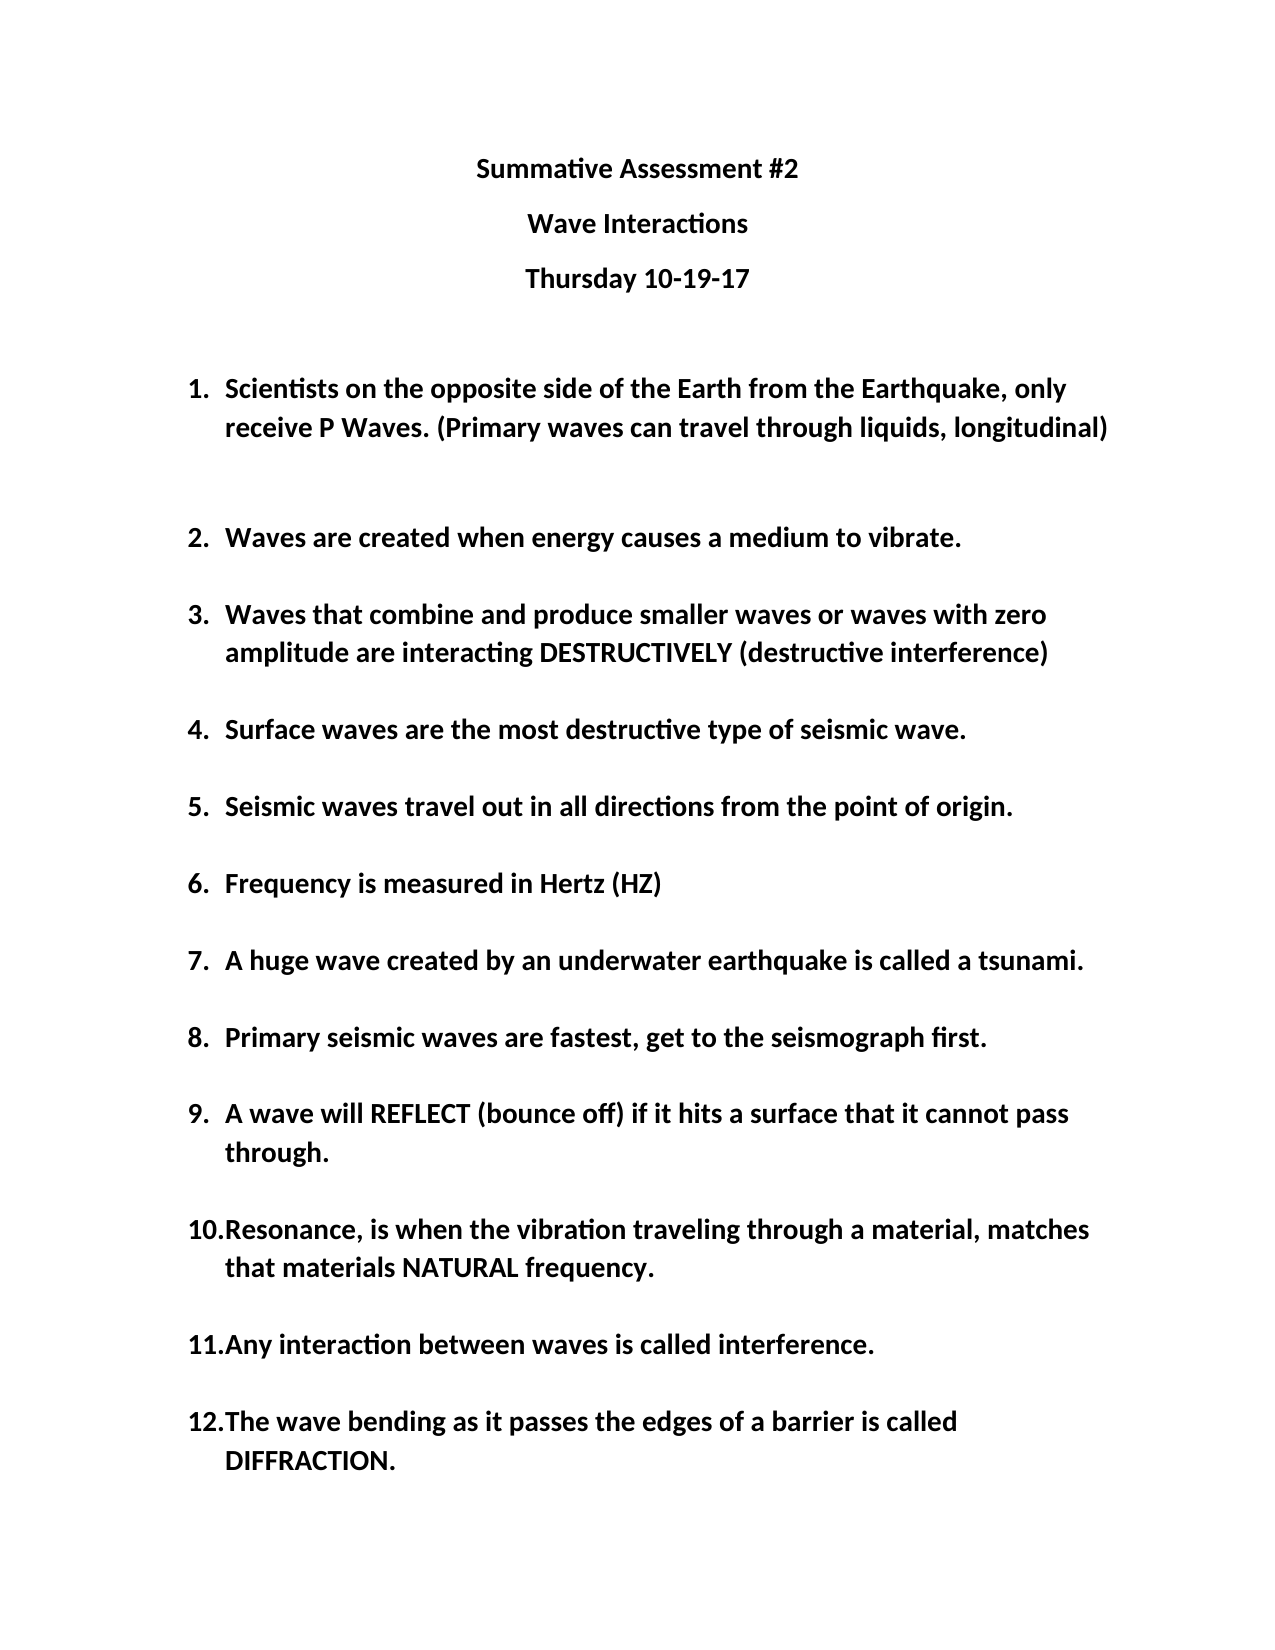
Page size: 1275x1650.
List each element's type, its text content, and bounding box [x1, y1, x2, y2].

list Waves that combine and produce smaller waves or waves with zero amplitude are interacting DESTRUCTIVELY (destructive interference) [187, 596, 1125, 670]
list The wave bending as it passes the edges of a barrier is called DIFFRACTION. [187, 1403, 1125, 1477]
list Scientists on the opposite side of the Earth from the Earthquake, only receive P Waves. (Primary waves can travel through liquids, longitudinal) [187, 370, 1125, 444]
list A wave will REFLECT (bounce off) if it hits a surface that it cannot pass through. [187, 1096, 1125, 1170]
list Resonance, is when the vibration traveling through a material, matches that materials NATURAL frequency. [187, 1211, 1125, 1285]
list Surface waves are the most destructive type of seismic wave. [187, 711, 1125, 747]
list Frequency is measured in Hertz (HZ) [187, 865, 1125, 901]
list Primary seismic waves are fastest, get to the seismograph first. [187, 1019, 1125, 1054]
list Any interaction between waves is called interference. [187, 1326, 1125, 1362]
text Thursday 10-19-17 [150, 260, 1125, 296]
text Summative Assessment #2 [150, 150, 1125, 186]
list Seismic waves travel out in all directions from the point of origin. [187, 788, 1125, 824]
list A huge wave created by an underwater earthquake is called a tsunami. [187, 942, 1125, 977]
list Waves are created when energy causes a medium to vibrate. [187, 519, 1125, 555]
text Wave Interactions [150, 205, 1125, 241]
